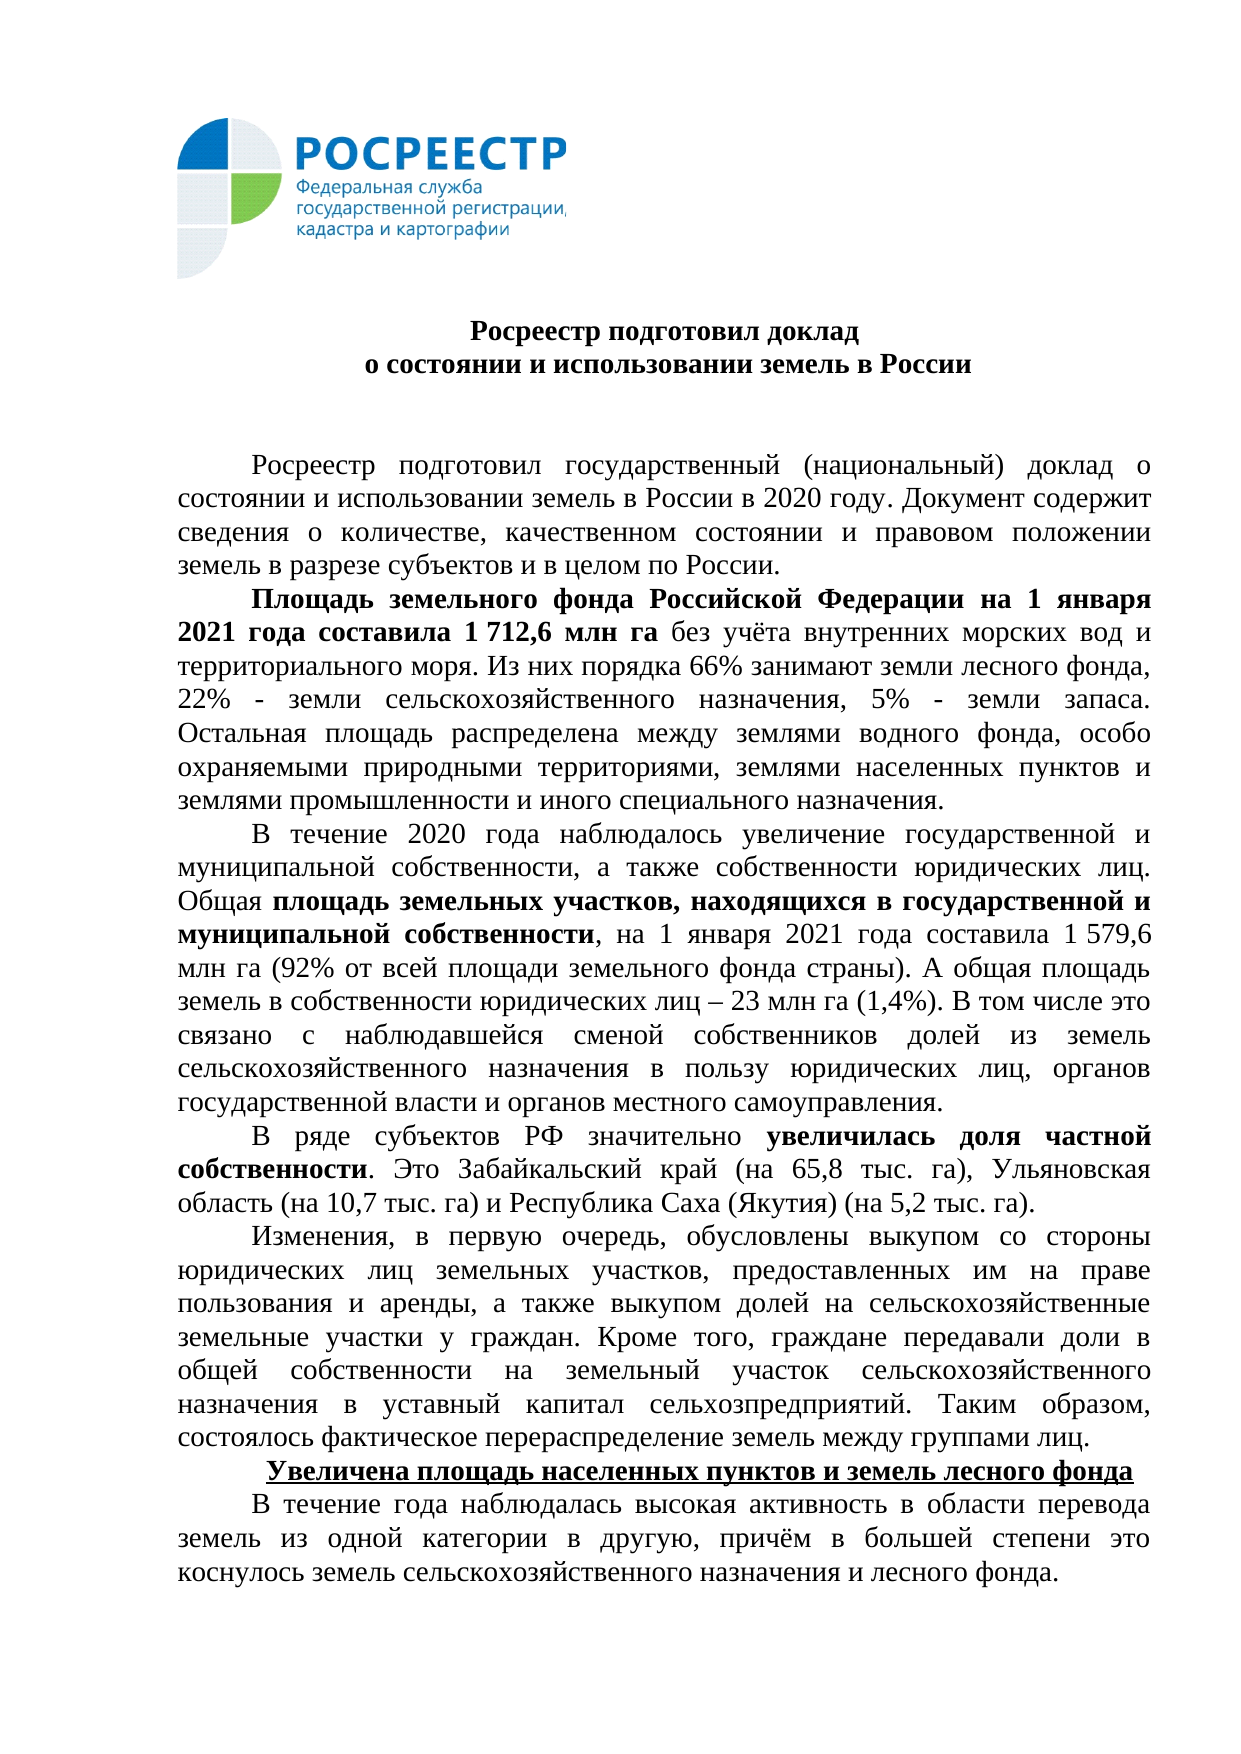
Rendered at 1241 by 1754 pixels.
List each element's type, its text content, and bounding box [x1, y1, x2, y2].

text Увеличена площадь населенных пунктов и земель лесного фонда [177, 1453, 1152, 1487]
text Росреестр подготовил государственный (национальный) доклад о состоянии и использовании земель в России в 2020 году. Документ содержит сведения о количестве, качественном состоянии и правовом положении земель в разрезе субъектов и в целом по России. [177, 447, 1152, 581]
text В течение 2020 года наблюдалось увеличение государственной и муниципальной собственности, а также собственности юридических лиц. Общая площадь земельных участков, находящихся в государственной и муниципальной собственности, на 1 января 2021 года составила 1 579,6 млн га (92% от всей площади земельного фонда страны). А общая площадь земель в собственности юридических лиц – 23 млн га (1,4%). В том числе это связано с наблюдавшейся сменой собственников долей из земель сельскохозяйственного назначения в пользу юридических лиц, органов государственной власти и органов местного самоуправления. [177, 816, 1152, 1118]
text В течение года наблюдалась высокая активность в области перевода земель из одной категории в другую, причём в большей степени это коснулось земель сельскохозяйственного назначения и лесного фонда. [177, 1487, 1152, 1587]
text Росреестр подготовил доклад [177, 313, 1152, 346]
text Площадь земельного фонда Российской Федерации на 1 января 2021 года составила 1 712,6 млн га без учёта внутренних морских вод и территориального моря. Из них порядка 66% занимают земли лесного фонда, 22% - земли сельскохозяйственного назначения, 5% - земли запаса. Остальная площадь распределена между землями водного фонда, особо охраняемыми природными территориями, землями населенных пунктов и землями промышленности и иного специального назначения. [177, 581, 1152, 816]
text В ряде субъектов РФ значительно увеличилась доля частной собственности. Это Забайкальский край (на 65,8 тыс. га), Ульяновская область (на 10,7 тыс. га) и Республика Саха (Якутия) (на 5,2 тыс. га). [177, 1118, 1152, 1218]
text Изменения, в первую очередь, обусловлены выкупом со стороны юридических лиц земельных участков, предоставленных им на праве пользования и аренды, а также выкупом долей на сельскохозяйственные земельные участки у граждан. Кроме того, граждане передавали доли в общей собственности на земельный участок сельскохозяйственного назначения в уставный капитал сельхозпредприятий. Таким образом, состоялось фактическое перераспределение земель между группами лиц. [177, 1218, 1152, 1453]
text о состоянии и использовании земель в России [177, 346, 1152, 380]
picture [177, 118, 567, 279]
